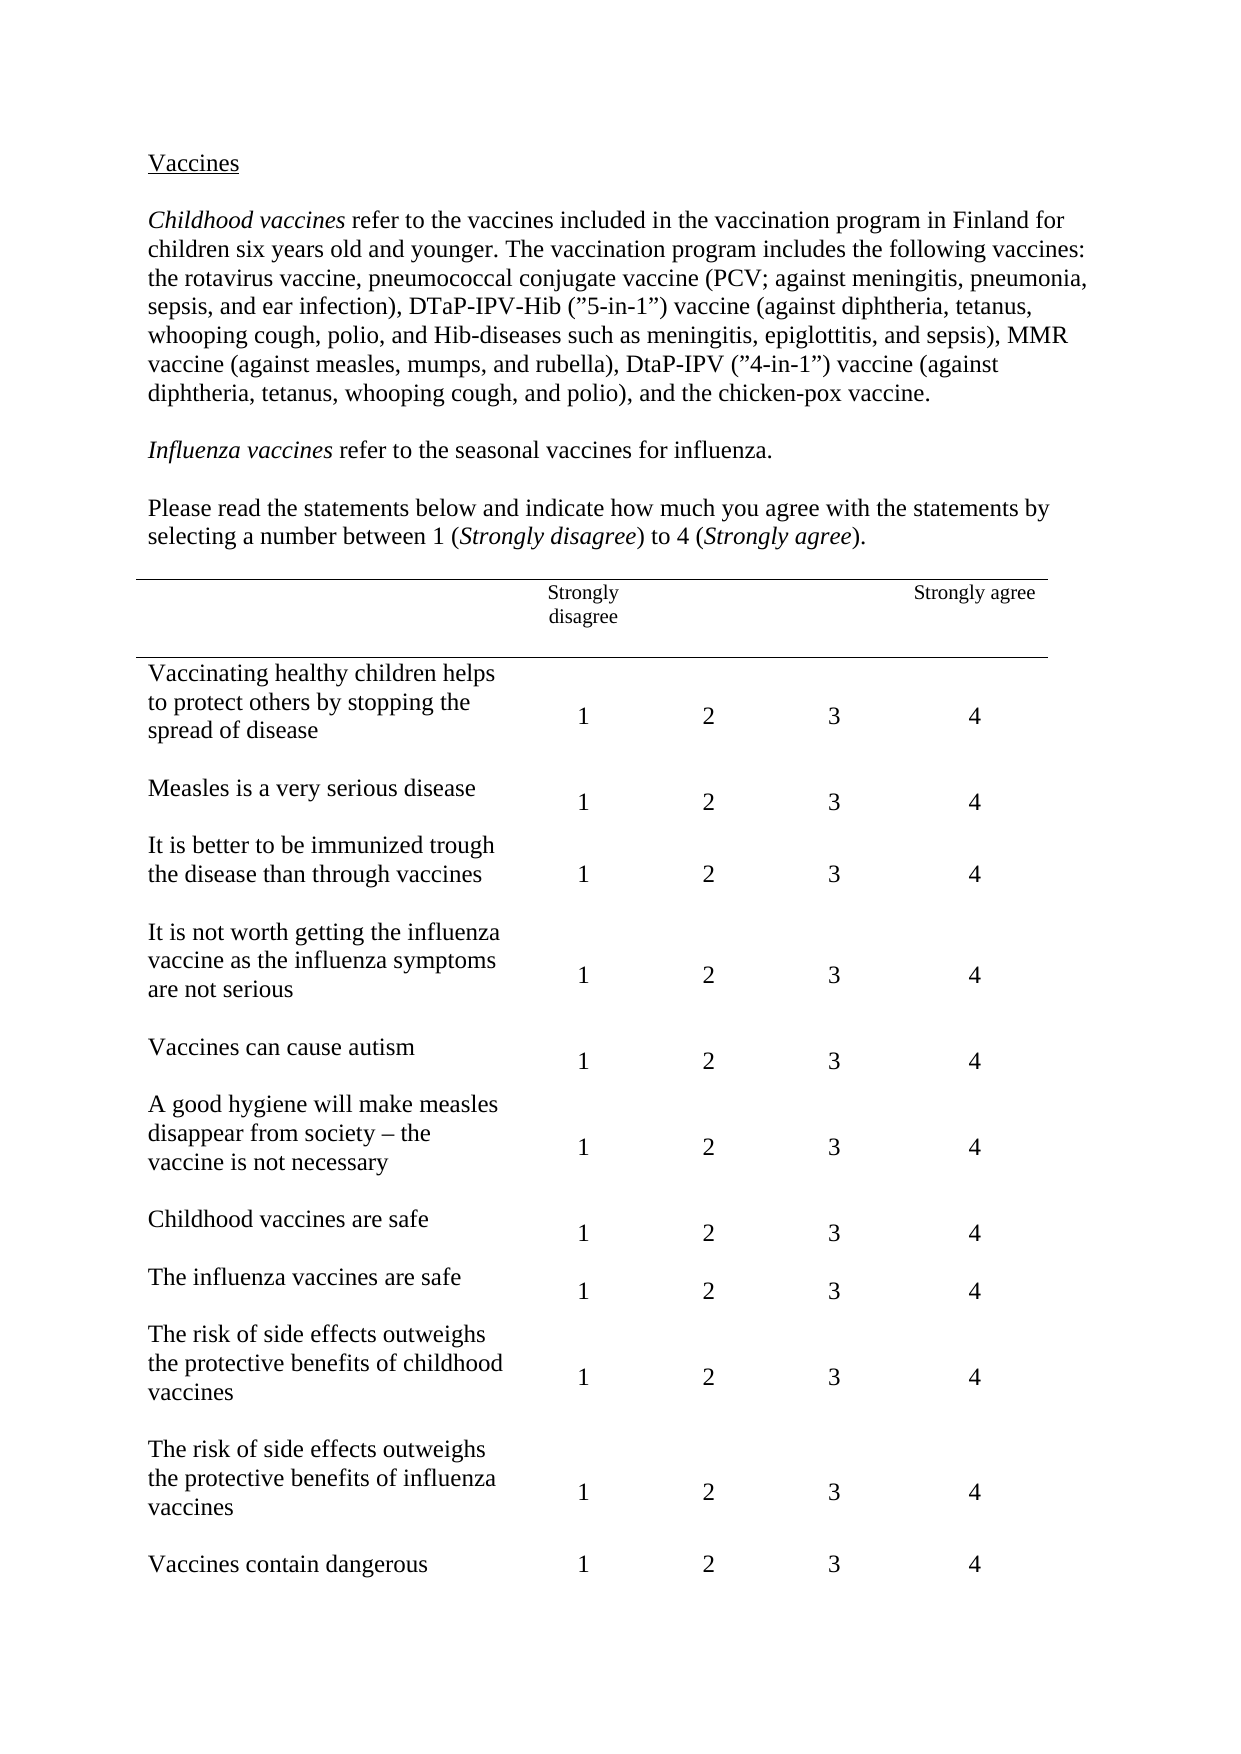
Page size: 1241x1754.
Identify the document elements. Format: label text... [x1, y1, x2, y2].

table_cell 2 [650, 1089, 768, 1204]
table_cell 3 [768, 773, 901, 830]
table_cell 1 [517, 1204, 650, 1262]
table_header Strongly disagree [517, 580, 650, 657]
table_cell 4 [901, 830, 1048, 917]
table_cell 4 [901, 1032, 1048, 1089]
table_cell 1 [517, 1262, 650, 1319]
table_cell 2 [650, 1319, 768, 1434]
table_cell 4 [901, 773, 1048, 830]
table_cell 2 [650, 773, 768, 830]
table_cell 2 [650, 917, 768, 1032]
table_cell 1 [517, 1089, 650, 1204]
table_cell 4 [901, 1204, 1048, 1262]
table_cell It is better to be immunized trough the disease than through vaccines [136, 830, 517, 917]
text Vaccines [148, 148, 1093, 176]
table_cell 2 [650, 1549, 768, 1578]
table_cell Childhood vaccines are safe [136, 1204, 517, 1262]
table_cell 2 [650, 1204, 768, 1262]
table_cell 4 [901, 1089, 1048, 1204]
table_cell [136, 1549, 517, 1578]
table_cell 3 [768, 1204, 901, 1262]
text Childhood vaccines refer to the vaccines included in the vaccination program in Finland for children six years old and younger. The vaccination program includes the following vaccines: the rotavirus vaccine, pneumococcal conjugate vaccine (PCV; against meningitis, pneumonia, sepsis, and ear infection), DTaP-IPV-Hib (”5-in-1”) vaccine (against diphtheria, tetanus, whooping cough, polio, and Hib-diseases such as meningitis, epiglottitis, and sepsis), MMR vaccine (against measles, mumps, and rubella), DtaP-IPV (”4-in-1”) vaccine (against diphtheria, tetanus, whooping cough, and polio), and the chicken-pox vaccine. [148, 205, 1093, 406]
table_cell 1 [517, 830, 650, 917]
table_cell 1 [517, 1549, 650, 1578]
table_cell Vaccinating healthy children helps to protect others by stopping the spread of disease [136, 658, 517, 773]
table_cell 4 [901, 1319, 1048, 1434]
table_cell 4 [901, 1262, 1048, 1319]
text Please read the statements below and indicate how much you agree with the statements by selecting a number between 1 (Strongly disagree) to 4 (Strongly agree). [148, 493, 1093, 550]
table_cell 1 [517, 1032, 650, 1089]
table_cell It is not worth getting the influenza vaccine as the influenza symptoms are not serious [136, 917, 517, 1032]
table_header [136, 580, 517, 657]
table_cell 4 [901, 917, 1048, 1032]
table_header Strongly agree [901, 580, 1048, 657]
table_cell 2 [650, 830, 768, 917]
table_cell 3 [768, 1319, 901, 1434]
table_cell 2 [650, 658, 768, 773]
table_cell The risk of side effects outweighs the protective benefits of childhood vaccines [136, 1319, 517, 1434]
table_cell Measles is a very serious disease [136, 773, 517, 830]
table_cell 3 [768, 1549, 901, 1578]
table_cell 1 [517, 1434, 650, 1549]
table_cell 4 [901, 1549, 1048, 1578]
table_cell 1 [517, 917, 650, 1032]
table_cell 3 [768, 1434, 901, 1549]
table_header [768, 580, 901, 657]
table_cell The influenza vaccines are safe [136, 1262, 517, 1319]
table_cell 1 [517, 773, 650, 830]
table_header [650, 580, 768, 657]
table_cell 2 [650, 1262, 768, 1319]
table_cell 3 [768, 658, 901, 773]
table_cell 1 [517, 658, 650, 773]
table_cell 2 [650, 1434, 768, 1549]
table_cell 4 [901, 1434, 1048, 1549]
table_cell The risk of side effects outweighs the protective benefits of influenza vaccines [136, 1434, 517, 1549]
table_cell 3 [768, 917, 901, 1032]
text Influenza vaccines refer to the seasonal vaccines for influenza. [148, 435, 1093, 464]
table_cell A good hygiene will make measles disappear from society – the vaccine is not necessary [136, 1089, 517, 1204]
table_cell 1 [517, 1319, 650, 1434]
table_cell 3 [768, 1262, 901, 1319]
table_cell 2 [650, 1032, 768, 1089]
table_cell Vaccines can cause autism [136, 1032, 517, 1089]
table_cell 3 [768, 1089, 901, 1204]
table_cell 3 [768, 830, 901, 917]
table_cell 4 [901, 658, 1048, 773]
table_cell 3 [768, 1032, 901, 1089]
